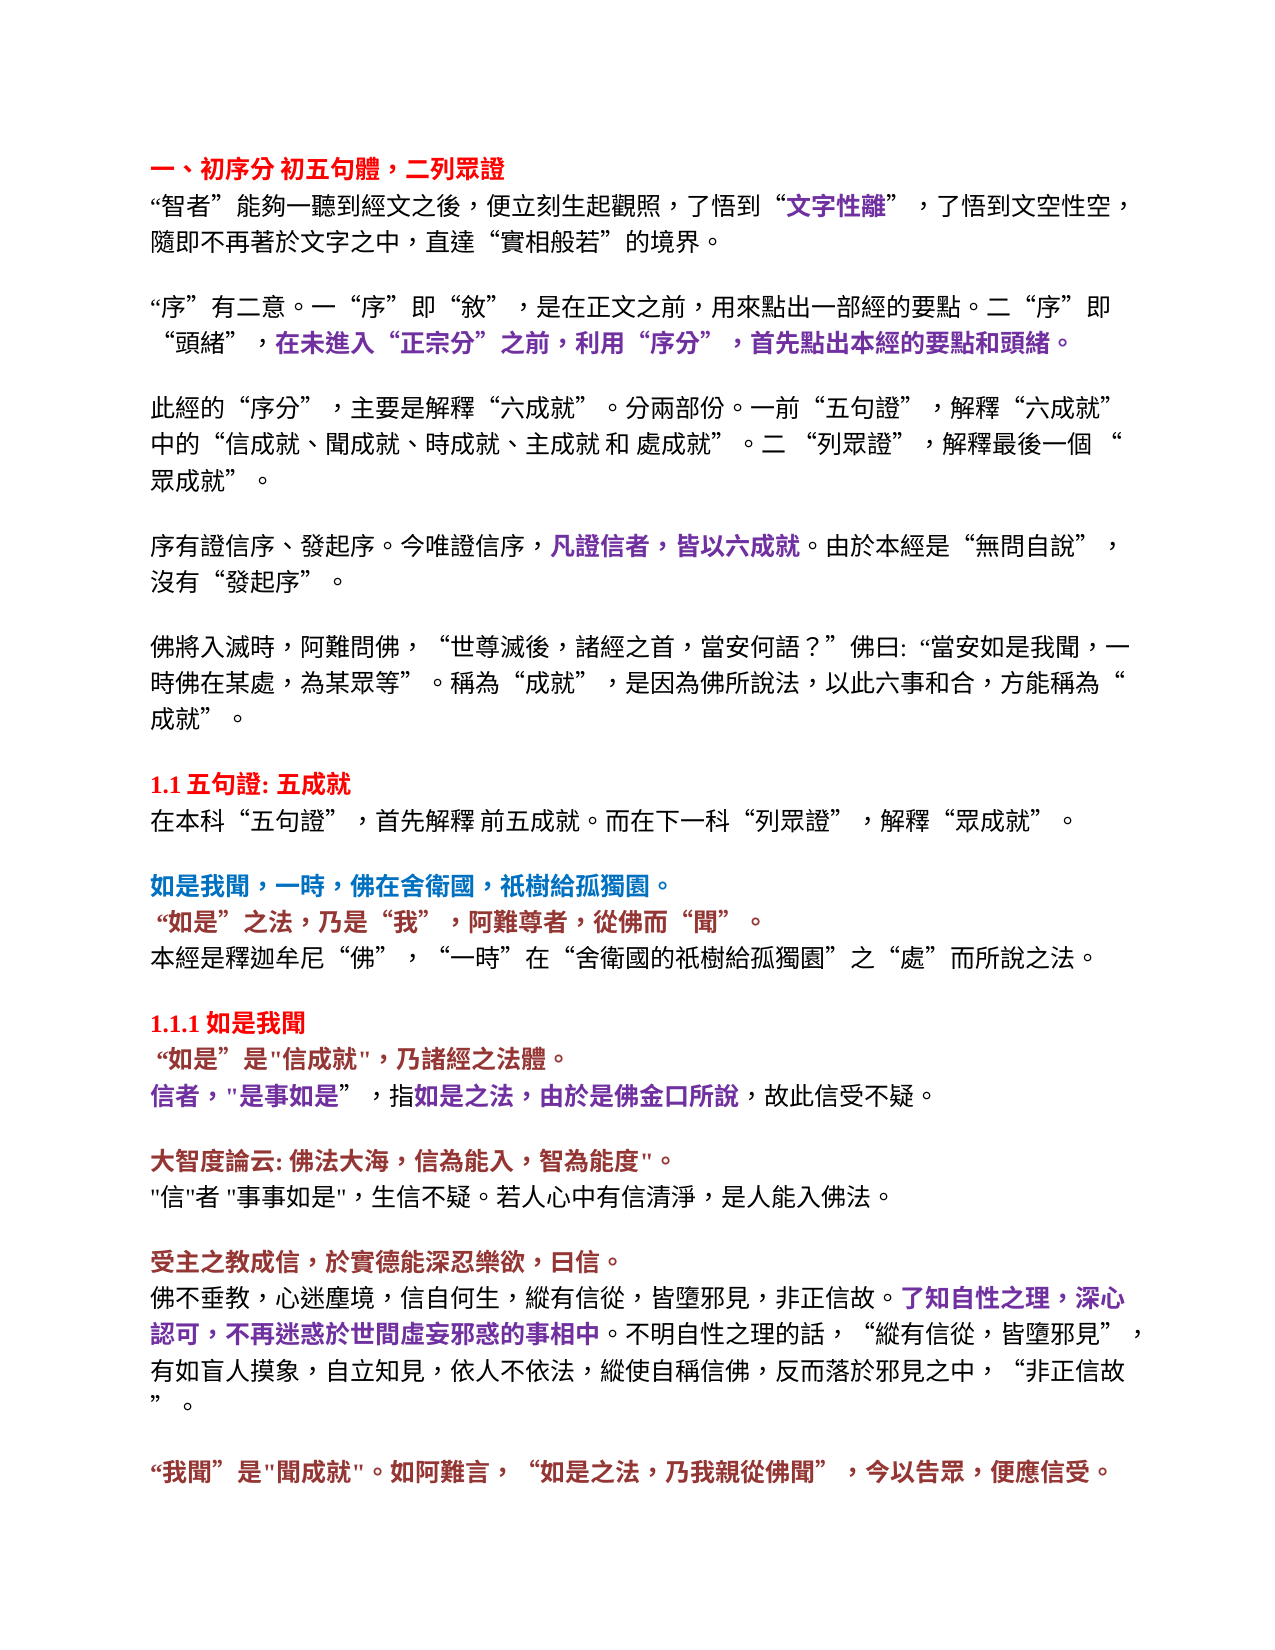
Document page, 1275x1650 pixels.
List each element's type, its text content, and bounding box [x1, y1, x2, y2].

text 1.1.1 如是我聞 [150, 1004, 1134, 1040]
text 此經的“序分”，主要是解釋“六成就”。分兩部份。一前“五句證”，解釋“六成就”中的“信成就、聞成就、時成就、主成就 和 處成就”。二 “列眾證”，解釋最後一個 “眾成就”。 [150, 389, 1134, 497]
text “我聞”是"聞成就"。如阿難言，“如是之法，乃我親從佛聞”，今以告眾，便應信受。 [150, 1452, 1134, 1489]
text 佛將入滅時，阿難問佛，“世尊滅後，諸經之首，當安何語？”佛曰: “當安如是我聞，一時佛在某處，為某眾等”。稱為“成就”，是因為佛所說法，以此六事和合，方能稱為“成就”。 [150, 627, 1134, 736]
text “序”有二意。一“序”即“敘”，是在正文之前，用來點出一部經的要點。二“序”即 “頭緒”，在未進入“正宗分”之前，利用“序分”，首先點出本經的要點和頭緒。 [150, 287, 1134, 360]
text 序有證信序、發起序。今唯證信序，凡證信者，皆以六成就。由於本經是“無問自說”，沒有“發起序”。 [150, 526, 1134, 599]
text "信"者 "事事如是"，生信不疑。若人心中有信清淨，是人能入佛法。 [150, 1177, 1134, 1214]
text 1.1五句證: 五成就 [150, 765, 1134, 801]
text 本經是釋迦牟尼“佛”，“一時”在“舍衛國的祇樹給孤獨園”之“處”而所說之法。 [150, 939, 1134, 975]
text 如是我聞，一時，佛在舍衛國，祇樹給孤獨園。 [150, 866, 1134, 902]
text 大智度論云: 佛法大海，信為能入，智為能度"。 [150, 1141, 1134, 1177]
text “如是”之法，乃是“我”，阿難尊者，從佛而“聞”。 [150, 902, 1134, 939]
text 佛不垂教，心迷塵境，信自何生，縱有信從，皆墮邪見，非正信故。了知自性之理，深心認可，不再迷惑於世間虛妄邪惑的事相中。不明自性之理的話，“縱有信從，皆墮邪見”，有如盲人摸象，自立知見，依人不依法，縱使自稱信佛，反而落於邪見之中，“非正信故”。 [150, 1279, 1134, 1424]
text 在本科“五句證”，首先解釋 前五成就。而在下一科“列眾證”，解釋“眾成就”。 [150, 801, 1134, 837]
text 信者，"是事如是”，指如是之法，由於是佛金口所說，故此信受不疑。 [150, 1076, 1134, 1112]
text 受主之教成信，於實德能深忍樂欲，曰信。 [150, 1242, 1134, 1279]
text “智者”能夠一聽到經文之後，便立刻生起觀照，了悟到“文字性離”，了悟到文空性空，隨即不再著於文字之中，直達“實相般若”的境界。 [150, 186, 1134, 259]
text “如是”是"信成就"，乃諸經之法體。 [150, 1040, 1134, 1076]
text 一、初序分 初五句體，二列眾證 [150, 150, 1134, 186]
